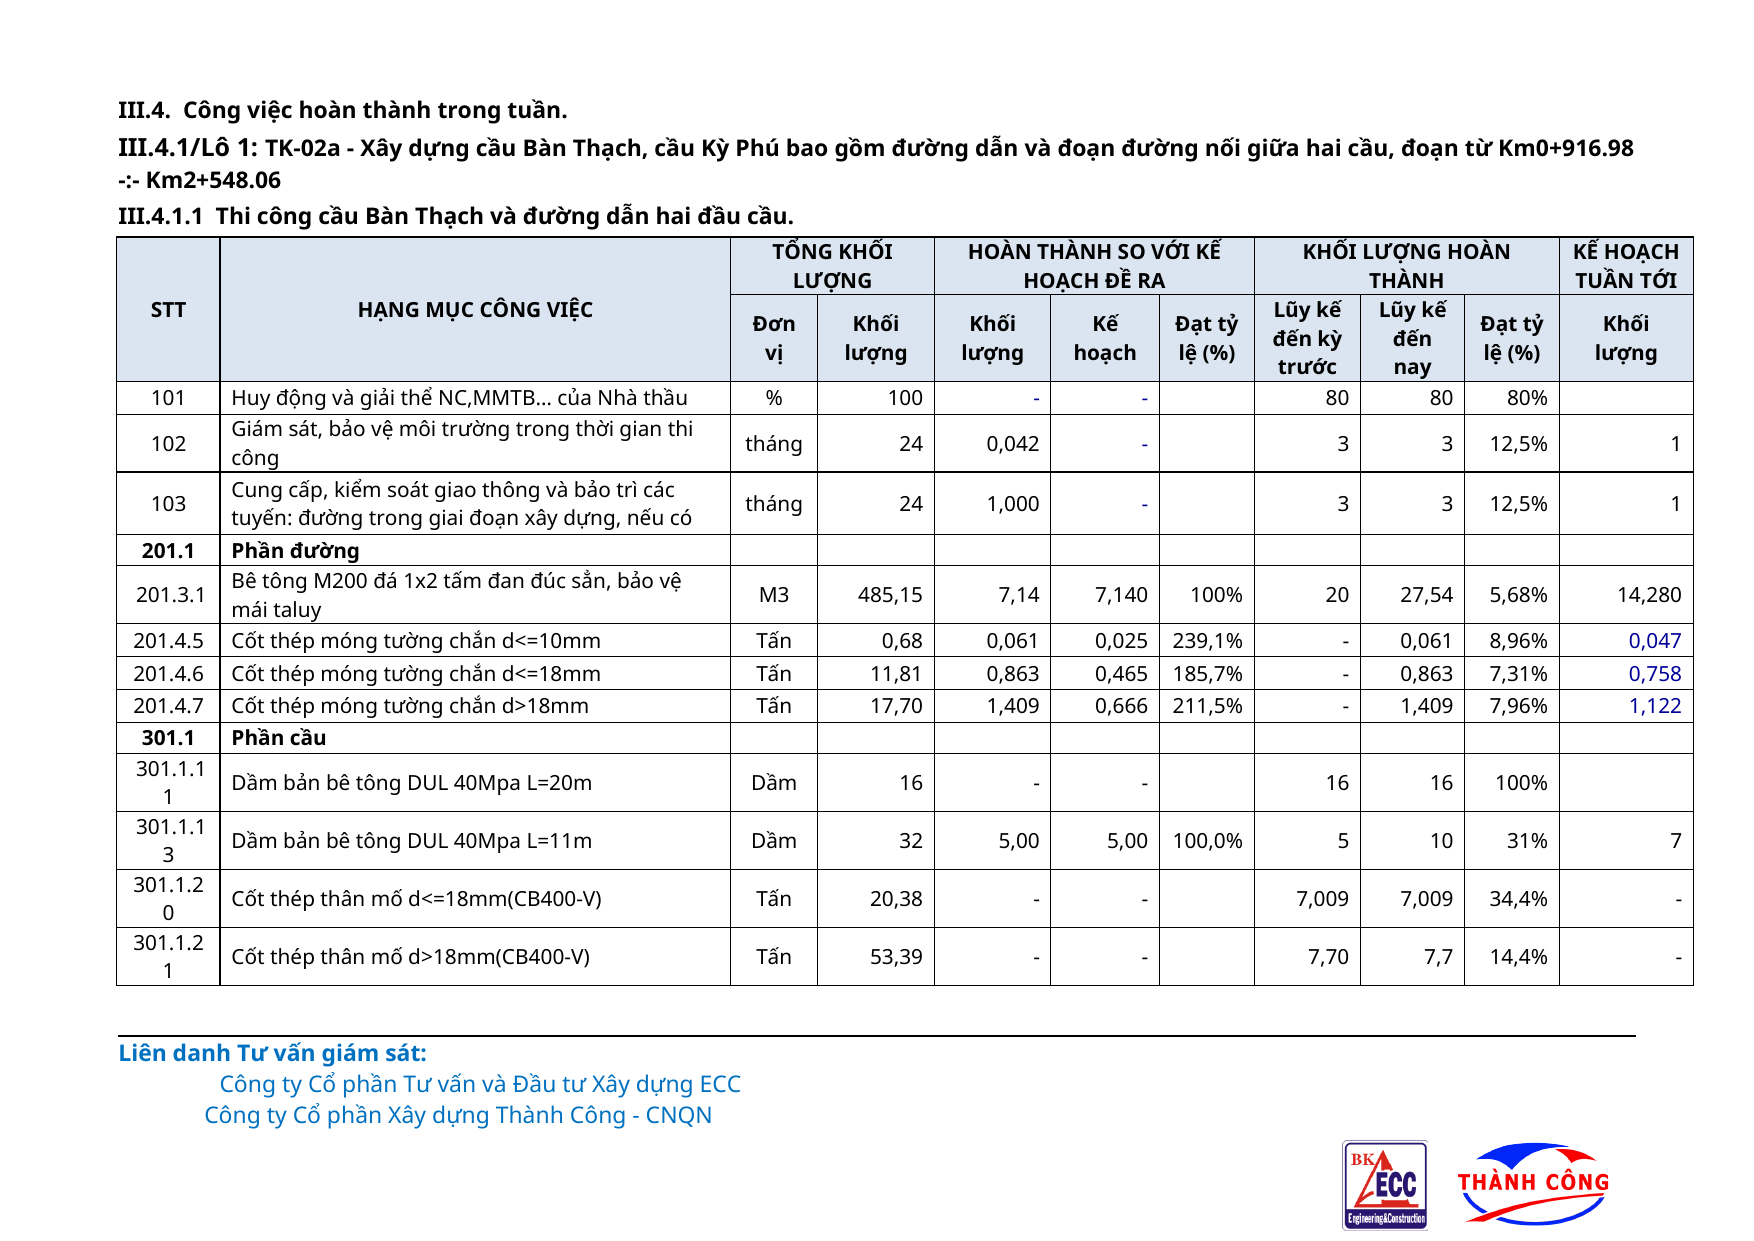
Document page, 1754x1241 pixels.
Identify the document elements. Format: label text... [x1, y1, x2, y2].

table_cell [731, 535, 817, 565]
table_cell [1051, 535, 1159, 565]
table_cell 301.1.13 [117, 812, 219, 869]
table_cell 20,38 [818, 870, 934, 927]
table_header KHỐI LƯỢNG HOÀN THÀNH [1255, 238, 1559, 294]
table_cell 102 [117, 415, 219, 471]
table_cell [1255, 723, 1360, 753]
table_cell 103 [117, 473, 219, 534]
table_cell 185,7% [1160, 657, 1254, 689]
table_cell [818, 723, 934, 753]
table_cell 100% [1465, 754, 1559, 811]
table_cell 1,000 [935, 473, 1050, 534]
table_cell [1160, 473, 1254, 534]
table_cell - [1255, 624, 1360, 656]
table_cell - [1255, 690, 1360, 722]
table_cell 14,4% [1465, 928, 1559, 984]
picture [1342, 1140, 1428, 1231]
table_cell 27,54 [1361, 566, 1464, 623]
table_cell 301.1 [117, 723, 219, 753]
table_cell Cốt thép thân mố d>18mm(CB400-V) [221, 928, 730, 984]
table_header HOÀN THÀNH SO VỚI KẾ HOẠCH ĐỀ RA [935, 238, 1254, 294]
table_cell 3 [1255, 415, 1360, 471]
table_cell 53,39 [818, 928, 934, 984]
text III.4.1/Lô 1: TK-02a - Xây dựng cầu Bàn Thạch, cầu Kỳ Phú bao gồm đường dẫn và đoạn đường nối giữa hai cầu, đoạn từ Km0+916.98 -:- Km2+548.06 [118, 130, 1636, 195]
table_cell [731, 723, 817, 753]
table_cell 3 [1361, 415, 1464, 471]
table_cell 101 [117, 382, 219, 413]
table_cell 17,70 [818, 690, 934, 722]
picture [1454, 1138, 1616, 1231]
table_cell - [1051, 754, 1159, 811]
table_cell Kế hoạch [1051, 295, 1159, 381]
table_cell 201.4.7 [117, 690, 219, 722]
table_cell - [1051, 473, 1159, 534]
table_cell 7,31% [1465, 657, 1559, 689]
table_cell 16 [818, 754, 934, 811]
table_cell [1361, 723, 1464, 753]
table_cell [1560, 382, 1693, 413]
table_cell - [1051, 415, 1159, 471]
table_cell 100,0% [1160, 812, 1254, 869]
table_cell Dầm bản bê tông DUL 40Mpa L=20m [221, 754, 730, 811]
table_cell 0,061 [1361, 624, 1464, 656]
table_cell 100% [1160, 566, 1254, 623]
table_cell - [1255, 657, 1360, 689]
table_cell 5,68% [1465, 566, 1559, 623]
table_cell 12,5% [1465, 415, 1559, 471]
table_cell tháng [731, 415, 817, 471]
table_cell 0,666 [1051, 690, 1159, 722]
table_cell - [935, 870, 1050, 927]
table_cell 211,5% [1160, 690, 1254, 722]
table_cell - [1560, 928, 1693, 984]
table_header STT [117, 238, 219, 381]
table_cell Giám sát, bảo vệ môi trường trong thời gian thi công [221, 415, 730, 471]
table_cell 34,4% [1465, 870, 1559, 927]
table_cell Dầm [731, 754, 817, 811]
table_cell 80% [1465, 382, 1559, 413]
table_cell 1 [1560, 473, 1693, 534]
table_cell 7,140 [1051, 566, 1159, 623]
text III.4. Công việc hoàn thành trong tuần. [118, 94, 1636, 125]
table_cell 5,00 [1051, 812, 1159, 869]
table_cell 5 [1255, 812, 1360, 869]
table_cell Lũy kế đến nay [1361, 295, 1464, 381]
table_cell Tấn [731, 657, 817, 689]
table_cell [1560, 754, 1693, 811]
table_cell Phần cầu [221, 723, 730, 753]
table_cell 7 [1560, 812, 1693, 869]
table_cell 301.1.21 [117, 928, 219, 984]
table_cell 0,465 [1051, 657, 1159, 689]
table_cell 201.1 [117, 535, 219, 565]
table_cell 0,061 [935, 624, 1050, 656]
table_header TỔNG KHỐI LƯỢNG [731, 238, 934, 294]
table_cell 0,047 [1560, 624, 1693, 656]
table_cell Phần đường [221, 535, 730, 565]
table_cell 20 [1255, 566, 1360, 623]
table_cell 239,1% [1160, 624, 1254, 656]
table_header HẠNG MỤC CÔNG VIỆC [221, 238, 730, 381]
table_cell Huy động và giải thể NC,MMTB… của Nhà thầu [221, 382, 730, 413]
table_cell [1160, 382, 1254, 413]
table_cell 301.1.20 [117, 870, 219, 927]
table_cell 7,009 [1255, 870, 1360, 927]
table_cell tháng [731, 473, 817, 534]
table_cell [1255, 535, 1360, 565]
table_cell 7,14 [935, 566, 1050, 623]
table_cell Khối lượng [1560, 295, 1693, 381]
table_cell 14,280 [1560, 566, 1693, 623]
table_cell Lũy kế đến kỳ trước [1255, 295, 1360, 381]
table_cell Khối lượng [935, 295, 1050, 381]
table_cell Cốt thép móng tường chắn d<=10mm [221, 624, 730, 656]
table_cell 0,68 [818, 624, 934, 656]
table_cell 1,409 [1361, 690, 1464, 722]
table_cell 5,00 [935, 812, 1050, 869]
table_cell - [1051, 928, 1159, 984]
table_cell Tấn [731, 624, 817, 656]
table_cell - [935, 928, 1050, 984]
table_cell M3 [731, 566, 817, 623]
table_cell [935, 535, 1050, 565]
table_cell Cốt thép thân mố d<=18mm(CB400-V) [221, 870, 730, 927]
table_cell [1361, 535, 1464, 565]
table_cell 0,025 [1051, 624, 1159, 656]
table_cell [1051, 723, 1159, 753]
table_cell 1 [1560, 415, 1693, 471]
table_header KẾ HOẠCH TUẦN TỚI [1560, 238, 1693, 294]
table_cell 31% [1465, 812, 1559, 869]
table_cell - [1051, 870, 1159, 927]
table_cell 24 [818, 415, 934, 471]
table_cell 16 [1255, 754, 1360, 811]
table_cell 201.4.5 [117, 624, 219, 656]
table_cell Tấn [731, 928, 817, 984]
text III.4.1.1 Thi công cầu Bàn Thạch và đường dẫn hai đầu cầu. [118, 200, 1636, 231]
table_cell 3 [1255, 473, 1360, 534]
table_cell [1560, 723, 1693, 753]
table_cell % [731, 382, 817, 413]
table_cell [818, 535, 934, 565]
table_cell [1560, 535, 1693, 565]
table_cell Khối lượng [818, 295, 934, 381]
table_cell 7,96% [1465, 690, 1559, 722]
table_cell [1160, 870, 1254, 927]
table_cell [1160, 754, 1254, 811]
table_cell 7,7 [1361, 928, 1464, 984]
table_cell Dầm bản bê tông DUL 40Mpa L=11m [221, 812, 730, 869]
table_cell 7,70 [1255, 928, 1360, 984]
table_cell 0,863 [935, 657, 1050, 689]
table_cell 80 [1255, 382, 1360, 413]
table_cell 11,81 [818, 657, 934, 689]
table_cell [1160, 415, 1254, 471]
table_cell Cốt thép móng tường chắn d>18mm [221, 690, 730, 722]
table_cell [1465, 535, 1559, 565]
table_cell Tấn [731, 690, 817, 722]
table_cell Tấn [731, 870, 817, 927]
table_cell - [1051, 382, 1159, 413]
table_cell Bê tông M200 đá 1x2 tấm đan đúc sẳn, bảo vệ mái taluy [221, 566, 730, 623]
table_cell - [935, 754, 1050, 811]
table_cell 3 [1361, 473, 1464, 534]
table_cell Dầm [731, 812, 817, 869]
table_cell Cung cấp, kiểm soát giao thông và bảo trì các tuyến: đường trong giai đoạn xây dựng, nếu có [221, 473, 730, 534]
table_cell 7,009 [1361, 870, 1464, 927]
table_cell 8,96% [1465, 624, 1559, 656]
table_cell 12,5% [1465, 473, 1559, 534]
table_cell 16 [1361, 754, 1464, 811]
table_cell - [935, 382, 1050, 413]
table_cell 24 [818, 473, 934, 534]
table_cell 201.4.6 [117, 657, 219, 689]
table_cell 0,863 [1361, 657, 1464, 689]
table_cell Đơn vị [731, 295, 817, 381]
table_cell Cốt thép móng tường chắn d<=18mm [221, 657, 730, 689]
table_cell 1,409 [935, 690, 1050, 722]
table_cell 100 [818, 382, 934, 413]
table_cell - [1560, 870, 1693, 927]
table_cell Đạt tỷ lệ (%) [1160, 295, 1254, 381]
table_cell 10 [1361, 812, 1464, 869]
table_cell [1160, 723, 1254, 753]
table_cell 32 [818, 812, 934, 869]
table_cell 80 [1361, 382, 1464, 413]
table_cell 201.3.1 [117, 566, 219, 623]
table_cell 1,122 [1560, 690, 1693, 722]
table_cell 0,758 [1560, 657, 1693, 689]
table_cell 0,042 [935, 415, 1050, 471]
table_cell [1160, 928, 1254, 984]
table_cell [1465, 723, 1559, 753]
table_cell [1160, 535, 1254, 565]
table_cell 301.1.11 [117, 754, 219, 811]
table_cell [935, 723, 1050, 753]
table_cell Đạt tỷ lệ (%) [1465, 295, 1559, 381]
table_cell 485,15 [818, 566, 934, 623]
